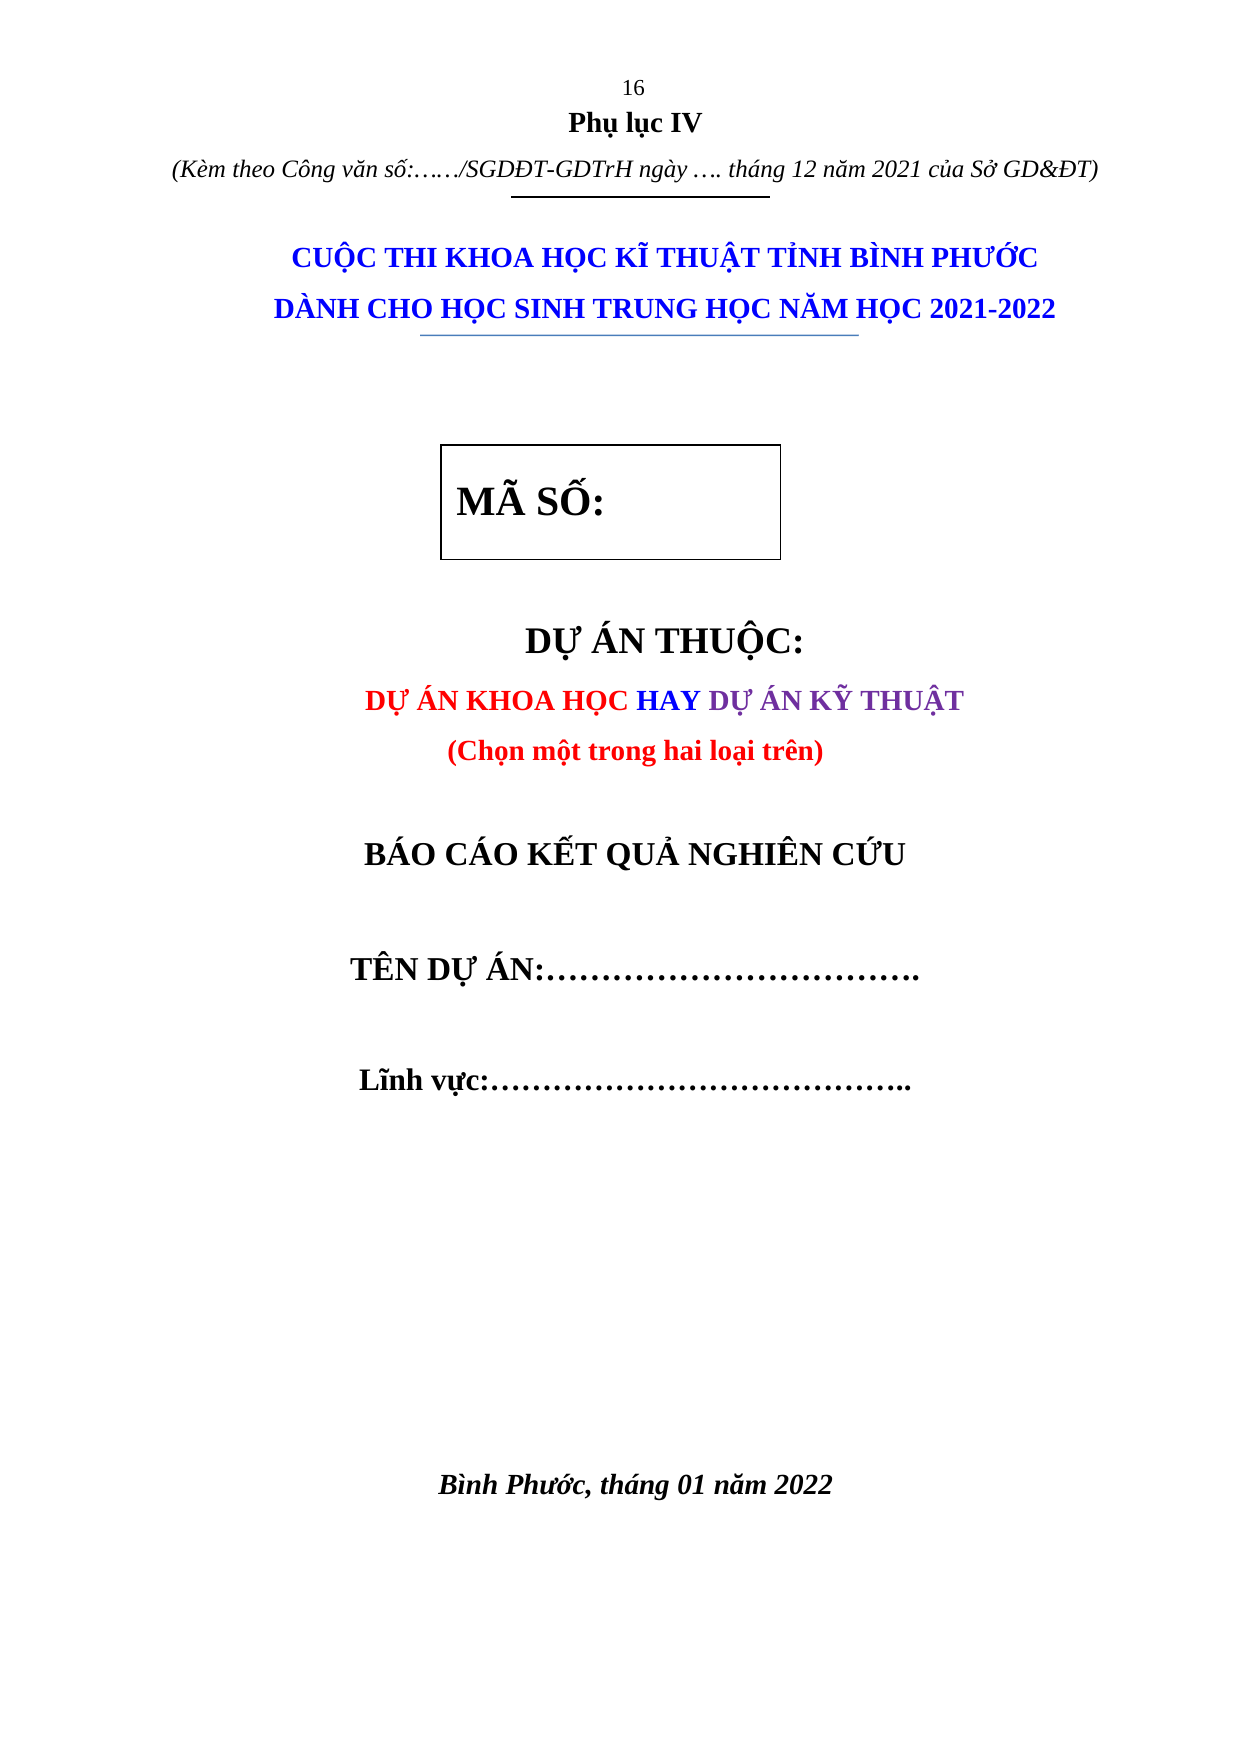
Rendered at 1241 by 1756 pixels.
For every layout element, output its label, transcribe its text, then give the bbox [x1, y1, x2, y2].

subtitle DỰ ÁN KHOA HỌC HAY DỰ ÁN KỸ THUẬT [365, 683, 1184, 717]
subtitle Phụ lục IV [92, 105, 1179, 138]
text BÁO CÁO KẾT QUẢ NGHIÊN CỨU [364, 834, 1184, 872]
text Lĩnh vực:………………………………….. [92, 1061, 1179, 1097]
text (Chọn một trong hai loại trên) [92, 733, 1179, 767]
text Bình Phước, tháng 01 năm 2022 [92, 1467, 1179, 1501]
text (Kèm theo Công văn số:……/SGDĐT-GDTrH ngày …. tháng 12 năm 2021 của Sở GD&ĐT) [92, 154, 1179, 183]
text DỰ ÁN THUỘC: [151, 618, 1179, 662]
subtitle CUỘC THI KHOA HỌC KĨ THUẬT TỈNH BÌNH PHƯỚC DÀNH CHO HỌC SINH TRUNG HỌC NĂM HỌC 2021-2022 [273, 240, 1056, 324]
text TÊN DỰ ÁN:……………………………. [350, 949, 1184, 987]
